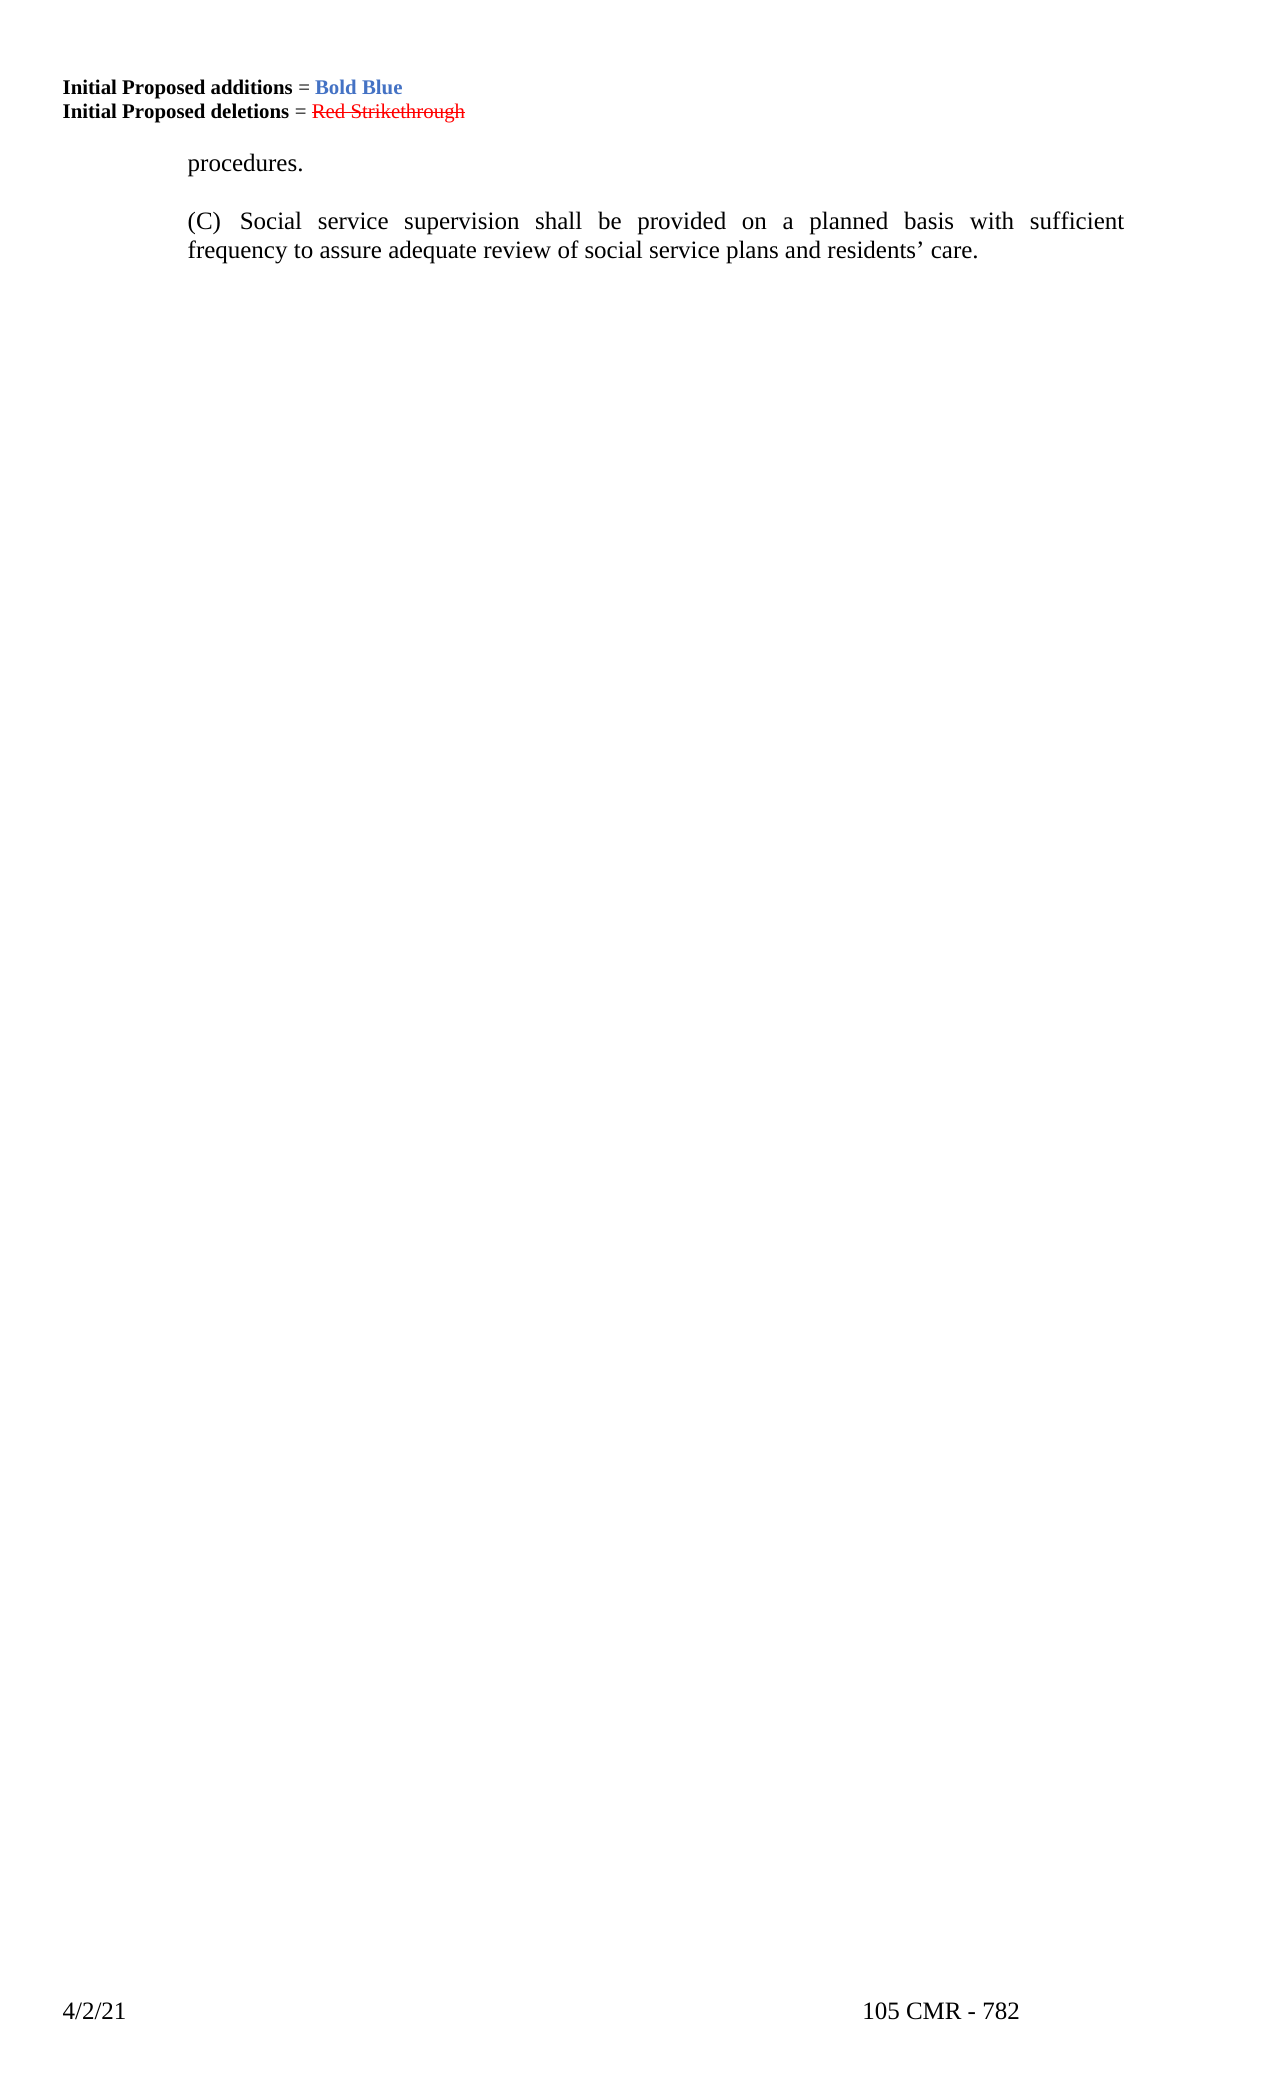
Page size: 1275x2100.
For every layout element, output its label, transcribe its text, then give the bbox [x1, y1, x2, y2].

text (C) Social service supervision shall be provided on a planned basis with sufficient frequency to assure adequate review of social service plans and residents’ care. [187, 206, 1125, 264]
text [187, 148, 1125, 177]
